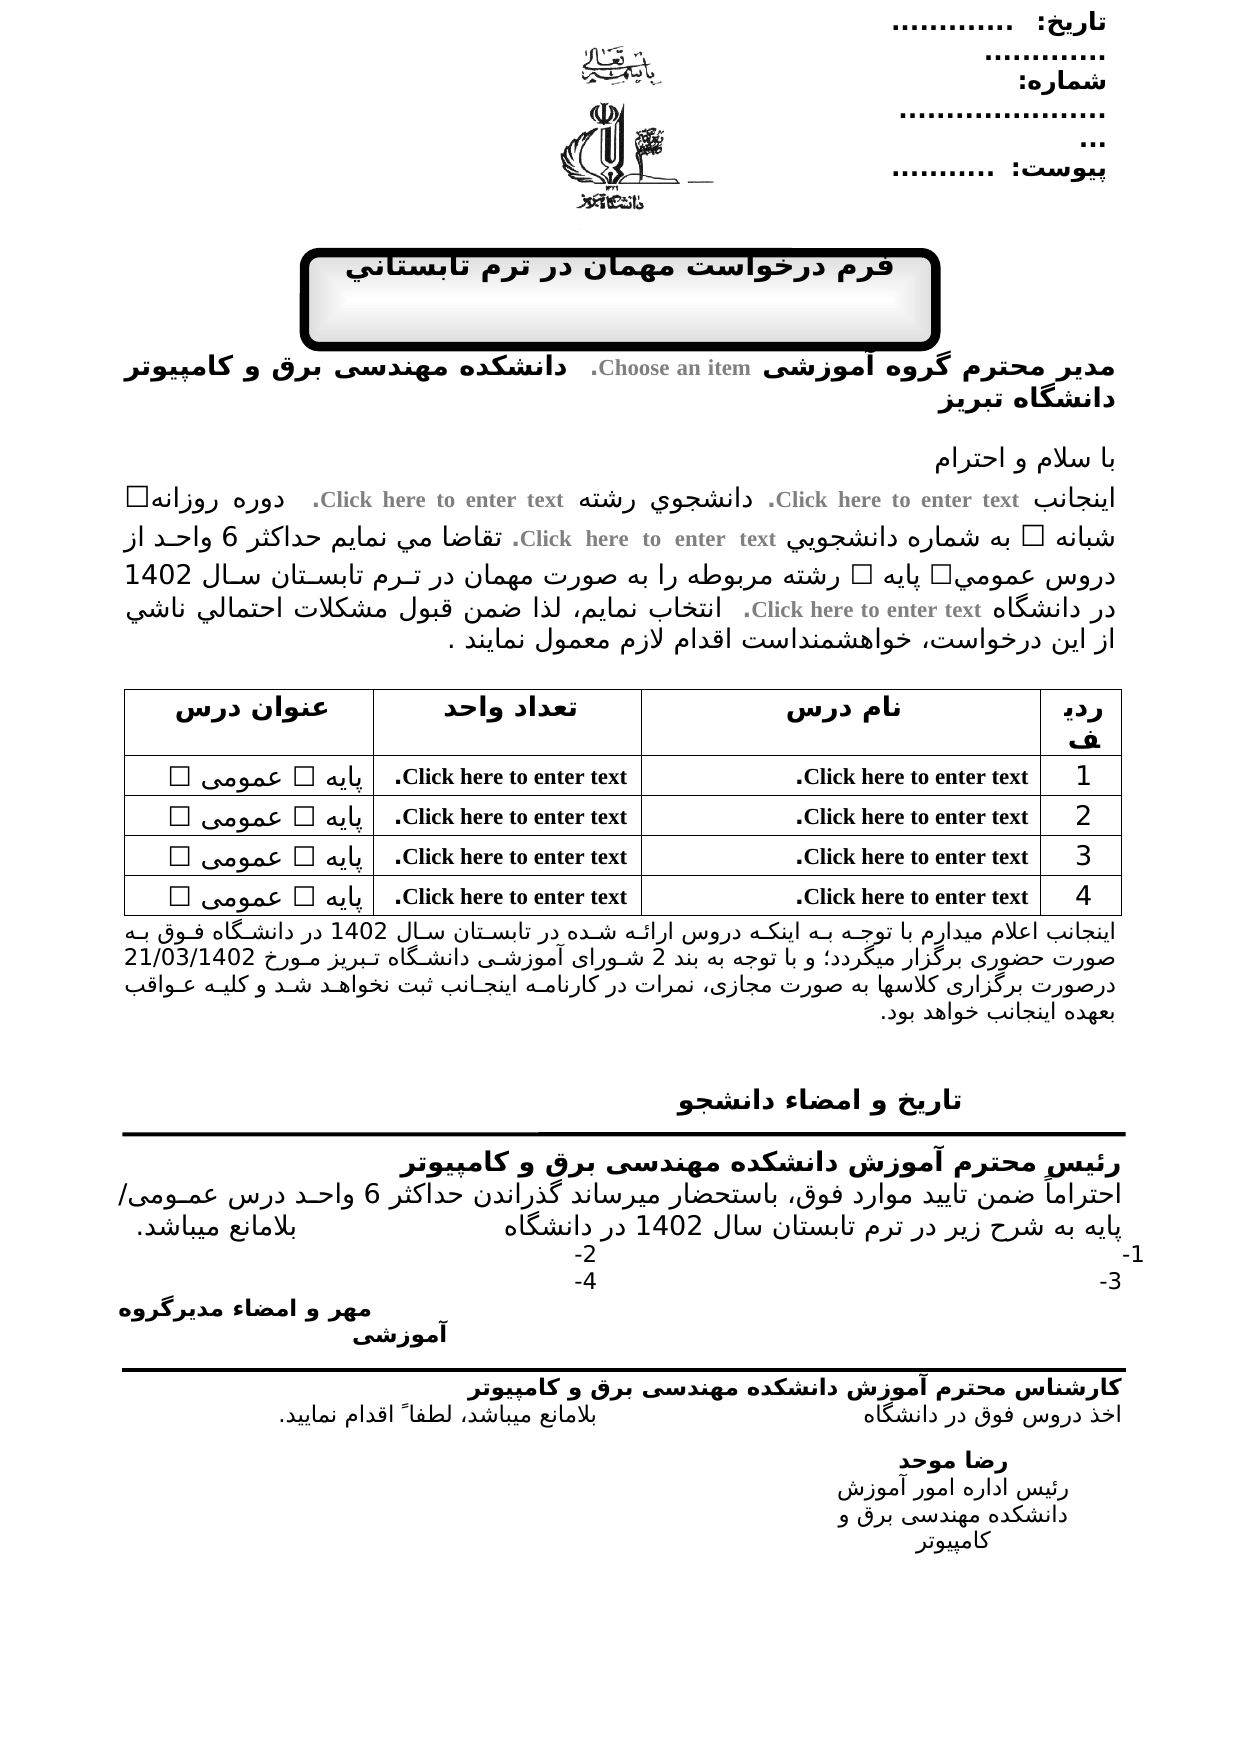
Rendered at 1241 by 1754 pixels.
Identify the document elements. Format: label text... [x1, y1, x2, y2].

table_cell پایه عمومی [125, 796, 373, 835]
table_header عنوان درس [125, 690, 373, 755]
text تاریخ و امضاء دانشجو [118, 1058, 1122, 1116]
table_cell پایه عمومی [125, 756, 373, 795]
list 2- [118, 1241, 1122, 1268]
text کارشناس محترم آموزش دانشکده مهندسی برق و کامپیوتر [118, 1374, 1122, 1401]
table_header نام درس [642, 690, 1040, 755]
text اينجانب دانشجوي رشته دوره روزانه شبانه به شماره دانشجويي تقاضا مي نمايم حداكثر 6 واحد از دروس عمومي پايه رشته مربوطه را به صورت مهمان در ترم تابستان سال 1402 در دانشگاه انتخاب نمايم، لذا ضمن قبول مشكلات احتمالي ناشي از اين درخواست، خواهشمنداست اقدام لازم معمول نمايند . [124, 476, 1116, 655]
table_cell پایه عمومی [125, 836, 373, 875]
text رئیس محترم آموزش دانشکده مهندسی برق و کامپیوتر [118, 1147, 1122, 1178]
table_cell 2 [1041, 796, 1121, 835]
text 3- 4- [118, 1268, 1122, 1295]
table_cell 1 [1041, 756, 1121, 795]
table_cell پایه عمومی [125, 876, 373, 915]
text با سلام و احترام [124, 442, 1116, 474]
text مدیر محترم گروه آموزشی دانشكده مهندسی برق و کامپیوتر دانشگاه تبريز [124, 351, 1116, 414]
text اینجانب اعلام میدارم با توجه به اینکه دروس ارائه شده در تابستان سال 1402 در دانشگاه فوق به صورت حضوری برگزار میگردد؛ و با توجه به بند 2 شورای آموزشی دانشگاه تبریز مورخ 21/03/1402 درصورت برگزاری کلاسها به صورت مجازی، نمرات در کارنامه اینجانب ثبت نخواهد شد و کلیه عواقب بعهده اینجانب خواهد بود. [124, 918, 1116, 1024]
table_cell 4 [1041, 876, 1121, 915]
text احتراماً ضمن تایید موارد فوق، باستحضار میرساند گذراندن حداکثر 6 واحد درس عمومی/ پایه به شرح زیر در ترم تابستان سال 1402 در دانشگاه بلامانع میباشد. [118, 1178, 1122, 1241]
text اخذ دروس فوق در دانشگاه بلامانع میباشد، لطفا ً اقدام نمایید. [118, 1401, 1122, 1428]
table_header ردیف [1041, 690, 1121, 755]
picture [502, 39, 738, 237]
text مهر و امضاء مدیرگروه آموزشی [118, 1295, 447, 1348]
table_cell 3 [1041, 836, 1121, 875]
table_header تعداد واحد [374, 690, 641, 755]
